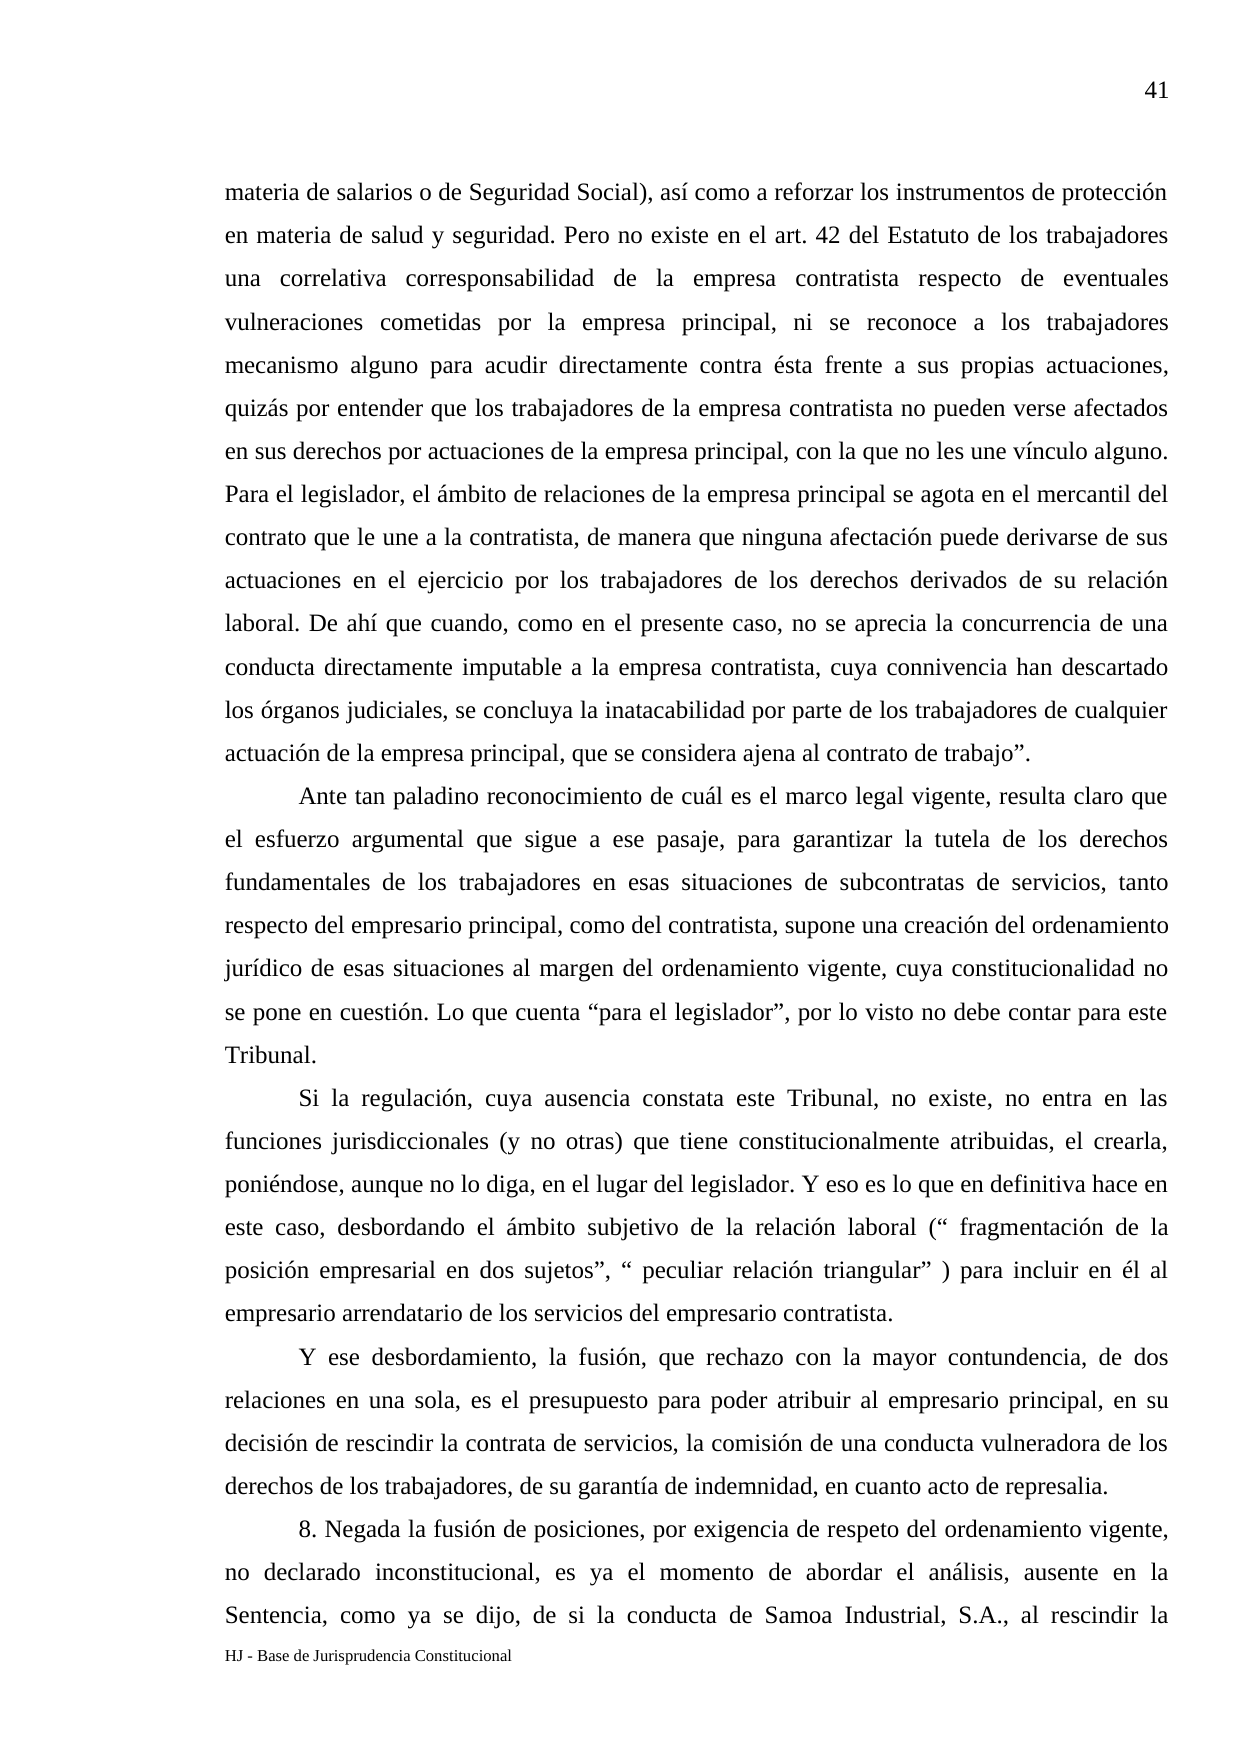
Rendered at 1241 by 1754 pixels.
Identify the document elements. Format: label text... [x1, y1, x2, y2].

text Si la regulación, cuya ausencia constata este Tribunal, no existe, no entra en las funciones jurisdiccionales (y no otras) que tiene constitucionalmente atribuidas, el crearla, poniéndose, aunque no lo diga, en el lugar del legislador. Y eso es lo que en definitiva hace en este caso, desbordando el ámbito subjetivo de la relación laboral (“ fragmentación de la posición empresarial en dos sujetos”, “ peculiar relación triangular” ) para incluir en él al empresario arrendatario de los servicios del empresario contratista. [224, 1083, 1169, 1327]
text Y ese desbordamiento, la fusión, que rechazo con la mayor contundencia, de dos relaciones en una sola, es el presupuesto para poder atribuir al empresario principal, en su decisión de rescindir la contrata de servicios, la comisión de una conducta vulneradora de los derechos de los trabajadores, de su garantía de indemnidad, en cuanto acto de represalia. [224, 1342, 1169, 1500]
text Ante tan paladino reconocimiento de cuál es el marco legal vigente, resulta claro que el esfuerzo argumental que sigue a ese pasaje, para garantizar la tutela de los derechos fundamentales de los trabajadores en esas situaciones de subcontratas de servicios, tanto respecto del empresario principal, como del contratista, supone una creación del ordenamiento jurídico de esas situaciones al margen del ordenamiento vigente, cuya constitucionalidad no se pone en cuestión. Lo que cuenta “para el legislador”, por lo visto no debe contar para este Tribunal. [224, 781, 1169, 1068]
